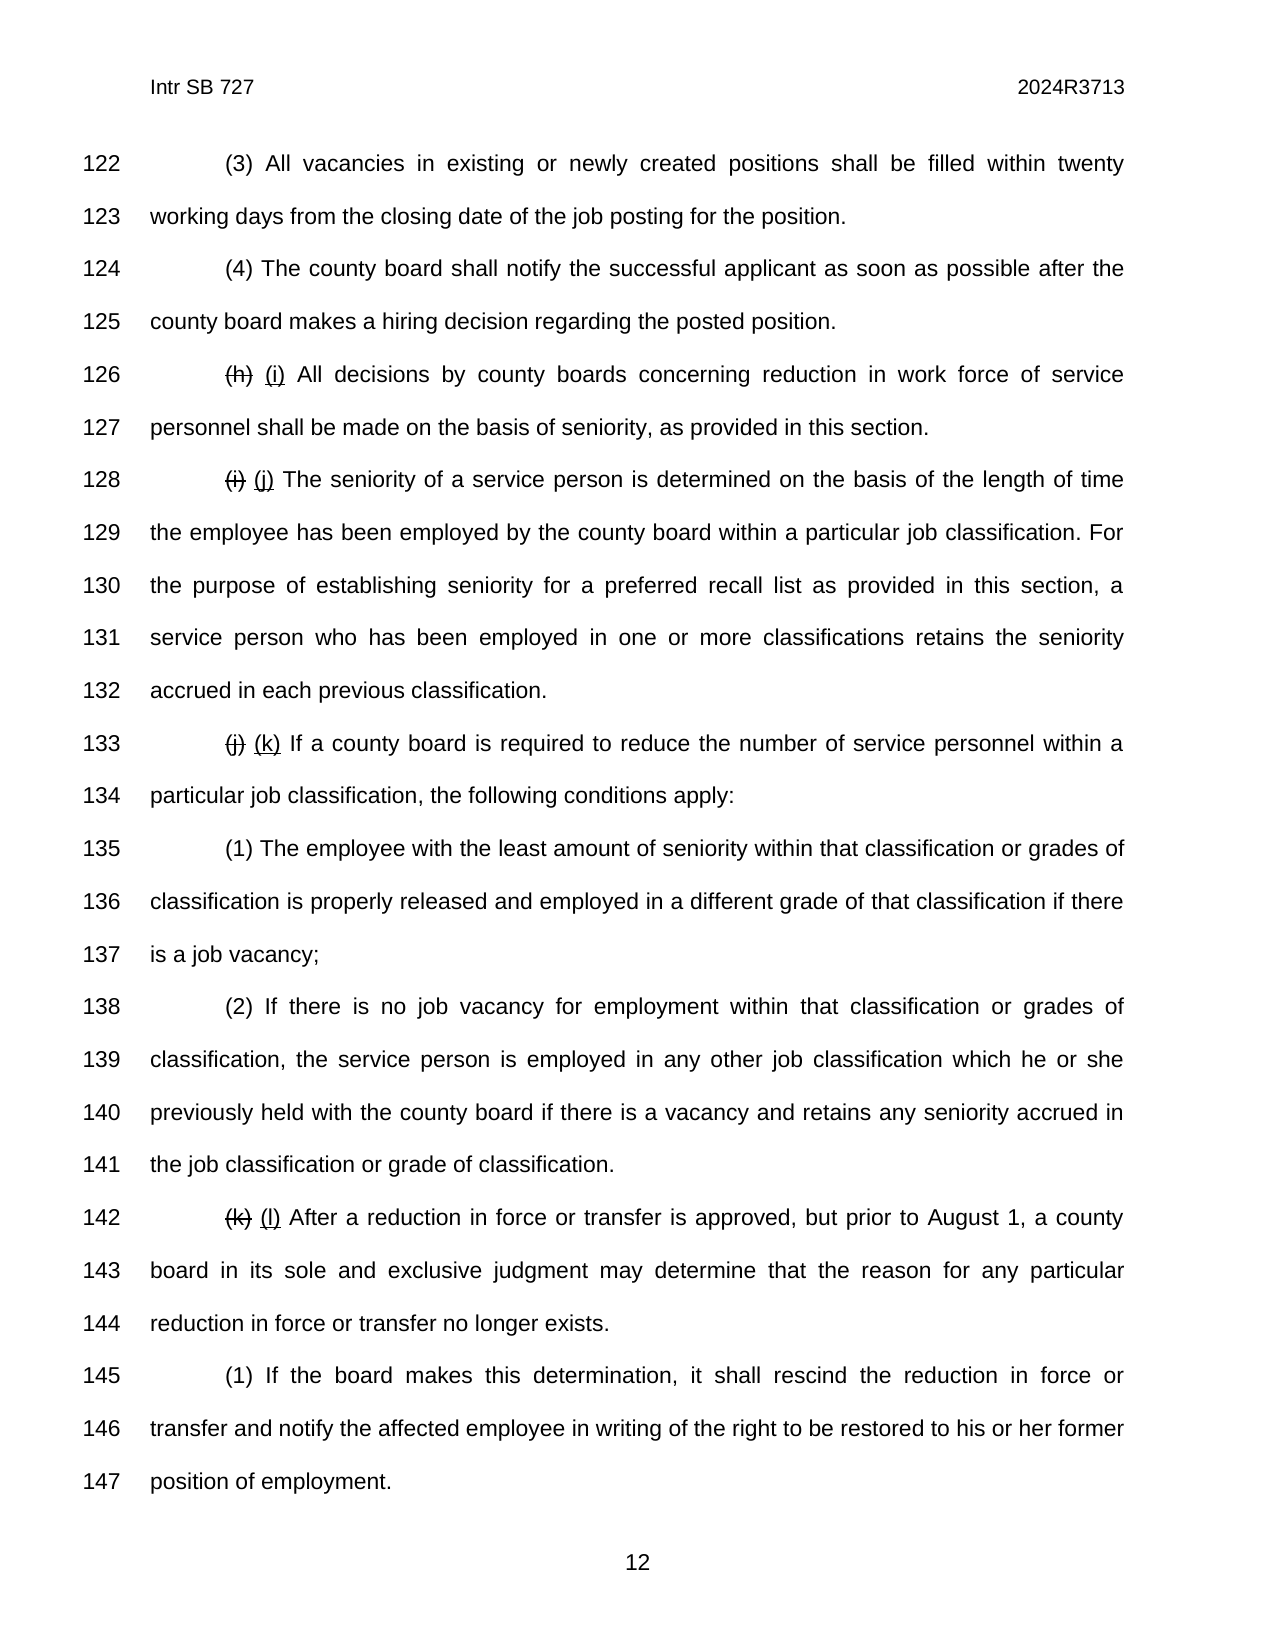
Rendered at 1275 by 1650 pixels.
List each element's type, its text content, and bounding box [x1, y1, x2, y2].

text (1) The employee with the least amount of seniority within that classification or grades of classification is properly released and employed in a different grade of that classification if there is a job vacancy; [150, 835, 1125, 967]
text (h) (i) All decisions by county boards concerning reduction in work force of service personnel shall be made on the basis of seniority, as provided in this section. [150, 361, 1125, 440]
text (1) If the board makes this determination, it shall rescind the reduction in force or transfer and notify the affected employee in writing of the right to be restored to his or her former position of employment. [150, 1362, 1125, 1494]
text (j) (k) If a county board is required to reduce the number of service personnel within a particular job classification, the following conditions apply: [150, 730, 1125, 809]
text (3) All vacancies in existing or newly created positions shall be filled within twenty working days from the closing date of the job posting for the position. [150, 150, 1125, 229]
text (4) The county board shall notify the successful applicant as soon as possible after the county board makes a hiring decision regarding the posted position. [150, 255, 1125, 334]
text (k) (l) After a reduction in force or transfer is approved, but prior to August 1, a county board in its sole and exclusive judgment may determine that the reason for any particular reduction in force or transfer no longer exists. [150, 1204, 1125, 1336]
text (i) (j) The seniority of a service person is determined on the basis of the length of time the employee has been employed by the county board within a particular job classification. For the purpose of establishing seniority for a preferred recall list as provided in this section, a service person who has been employed in one or more classifications retains the seniority accrued in each previous classification. [150, 466, 1125, 703]
text (2) If there is no job vacancy for employment within that classification or grades of classification, the service person is employed in any other job classification which he or she previously held with the county board if there is a vacancy and retains any seniority accrued in the job classification or grade of classification. [150, 993, 1125, 1178]
